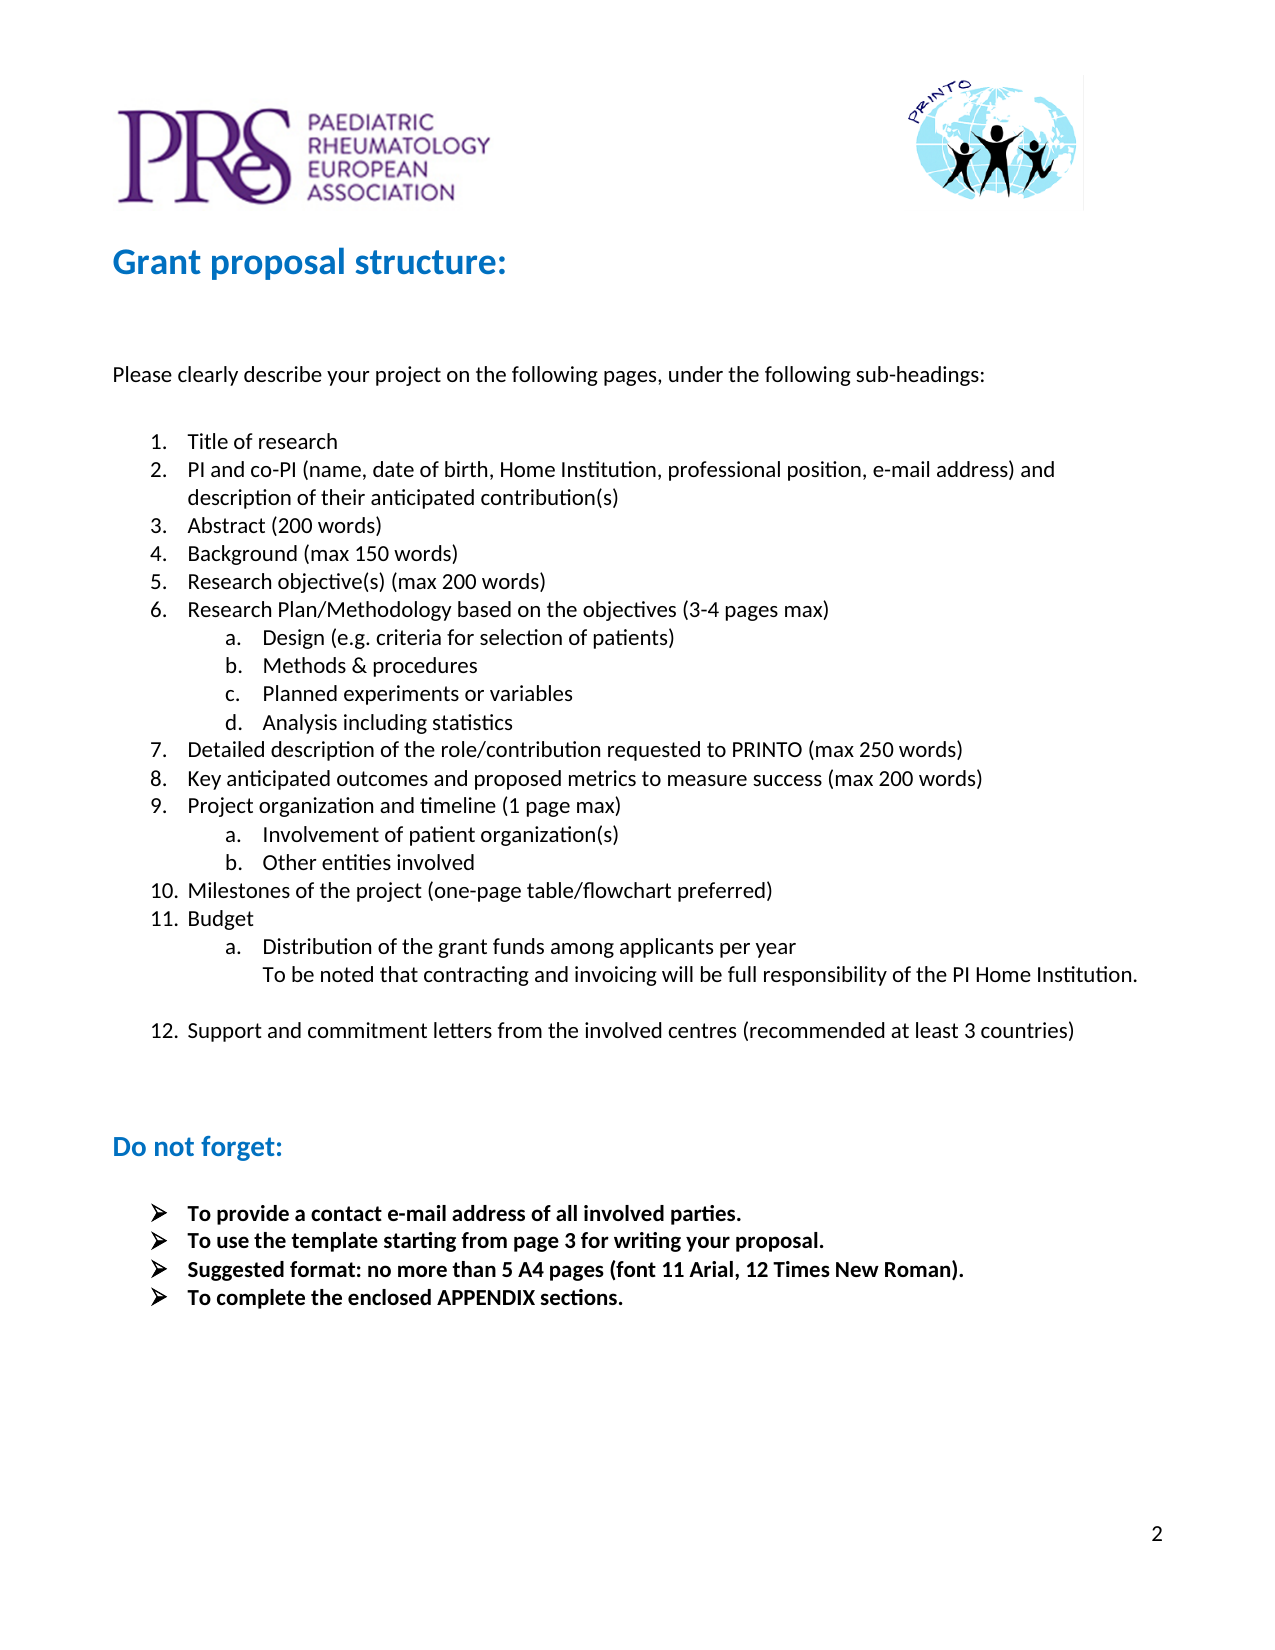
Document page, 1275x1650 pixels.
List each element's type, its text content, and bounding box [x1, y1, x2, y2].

text Please clearly describe your project on the following pages, under the following sub-headings: [112, 360, 1162, 388]
text Do not forget: [112, 1128, 1162, 1163]
list Other entities involved [225, 848, 1162, 876]
list Key anticipated outcomes and proposed metrics to measure success (max 200 words) [150, 764, 1162, 792]
list Support and commitment letters from the involved centres (recommended at least 3 countries) [150, 1016, 1162, 1044]
list Detailed description of the role/contribution requested to PRINTO (max 250 words) [150, 736, 1162, 764]
list Design (e.g. criteria for selection of patients) [225, 623, 1162, 652]
list Research objective(s) (max 200 words) [150, 567, 1162, 596]
picture [112, 98, 494, 211]
list PI and co-PI (name, date of birth, Home Institution, professional position, e-mail address) and description of their anticipated contribution(s) [150, 455, 1162, 511]
list Research Plan/Methodology based on the objectives (3-4 pages max) [150, 596, 1162, 623]
list To use the template starting from page 3 for writing your proposal. [150, 1227, 1162, 1255]
list Methods & procedures [225, 652, 1162, 679]
list Involvement of patient organization(s) [225, 820, 1162, 848]
list Budget [150, 904, 1162, 932]
list Project organization and timeline (1 page max) [150, 792, 1162, 820]
picture [904, 75, 1084, 211]
list Abstract (200 words) [150, 511, 1162, 539]
list Title of research [150, 427, 1162, 455]
list To be noted that contracting and invoicing will be full responsibility of the PI Home Institution. [262, 960, 1162, 988]
text Grant proposal structure: [112, 238, 1162, 284]
list Distribution of the grant funds among applicants per year [225, 932, 1162, 960]
list Background (max 150 words) [150, 539, 1162, 567]
list Planned experiments or variables [225, 679, 1162, 708]
list Milestones of the project (one-page table/flowchart preferred) [150, 876, 1162, 904]
list Analysis including statistics [225, 708, 1162, 736]
list To provide a contact e-mail address of all involved parties. [150, 1199, 1162, 1227]
list Suggested format: no more than 5 A4 pages (font 11 Arial, 12 Times New Roman). [150, 1255, 1162, 1283]
list To complete the enclosed APPENDIX sections. [150, 1283, 1162, 1311]
